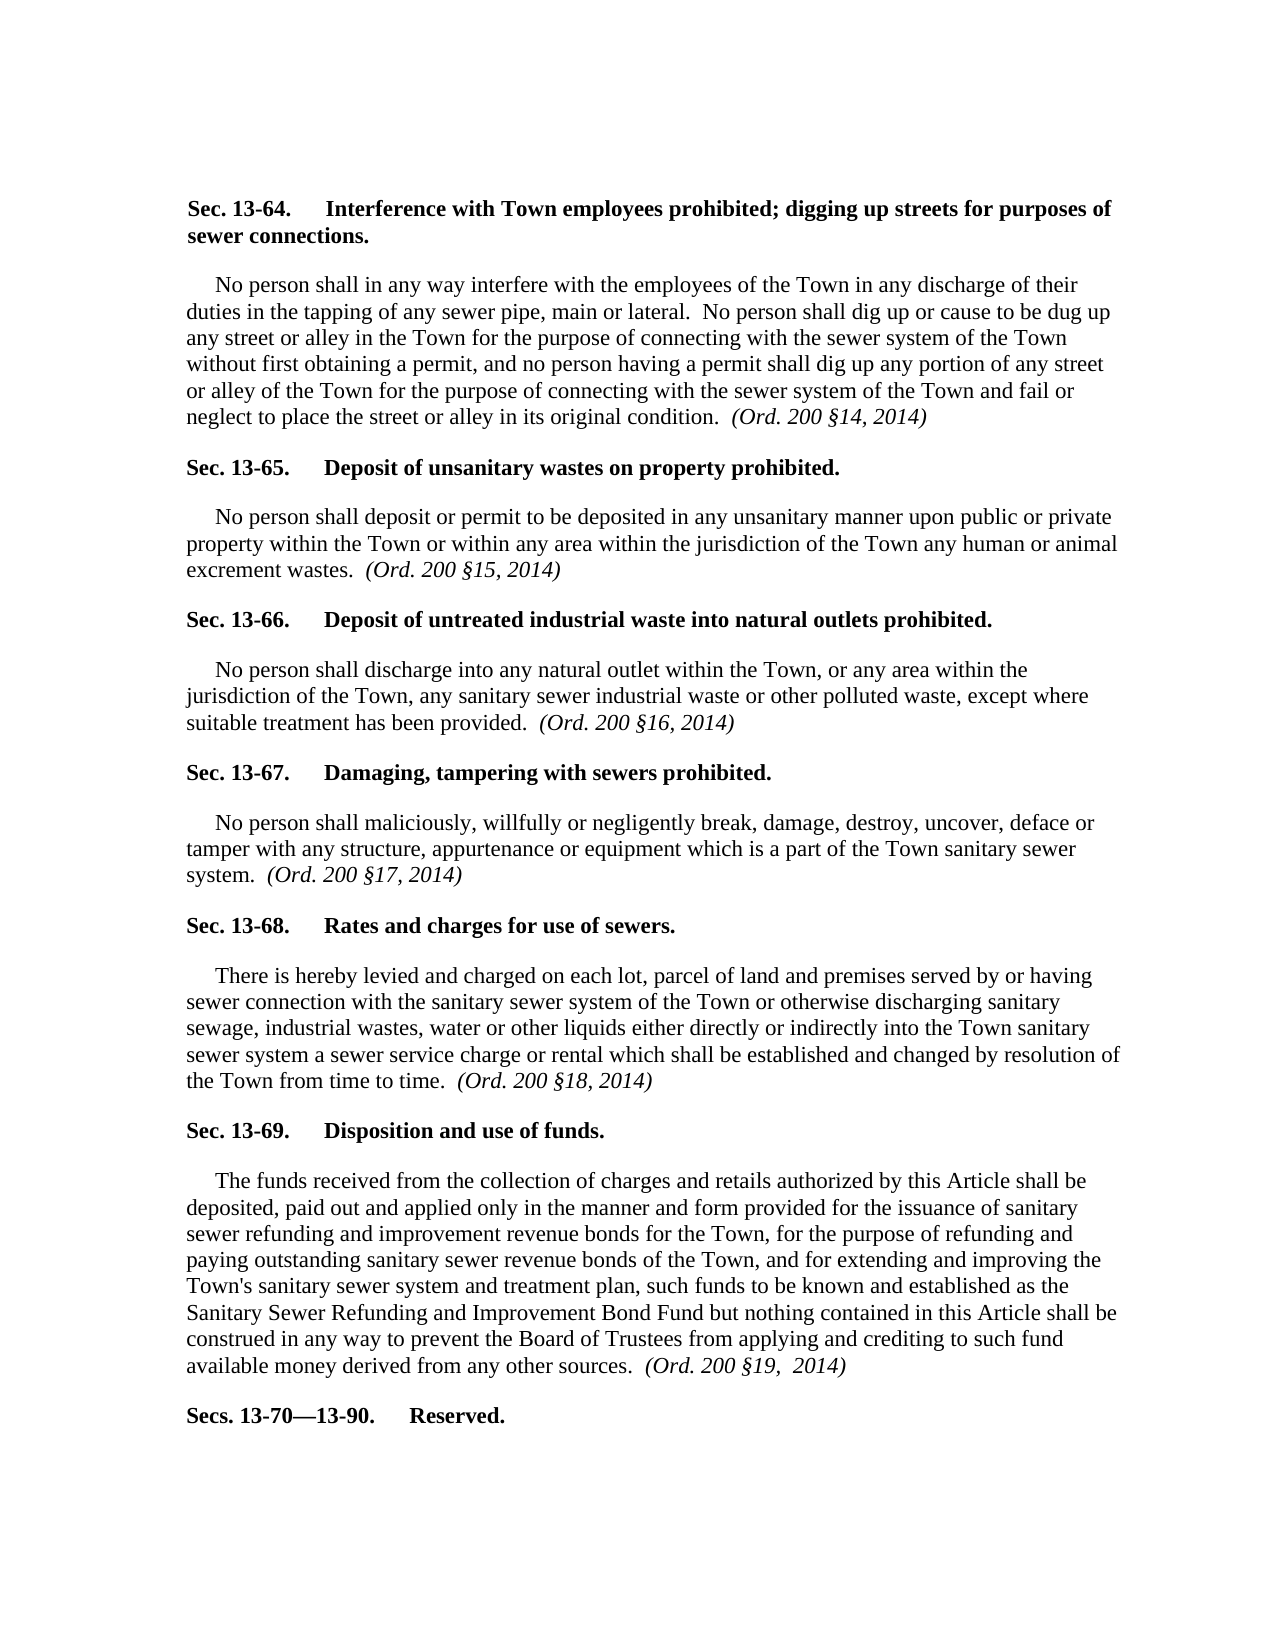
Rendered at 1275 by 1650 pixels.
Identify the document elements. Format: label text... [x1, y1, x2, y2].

text No person shall maliciously, willfully or negligently break, damage, destroy, uncover, deface or tamper with any structure, appurtenance or equipment which is a part of the Town sanitary sewer system. (Ord. 200 §17, 2014) [186, 809, 1126, 888]
text There is hereby levied and charged on each lot, parcel of land and premises served by or having sewer connection with the sanitary sewer system of the Town or otherwise discharging sanitary sewage, industrial wastes, water or other liquids either directly or indirectly into the Town sanitary sewer system a sewer service charge or rental which shall be established and changed by resolution of the Town from time to time. (Ord. 200 §18, 2014) [186, 962, 1126, 1093]
text No person shall in any way interfere with the employees of the Town in any discharge of their duties in the tapping of any sewer pipe, main or lateral. No person shall dig up or cause to be dug up any street or alley in the Town for the purpose of connecting with the sewer system of the Town without first obtaining a permit, and no person having a permit shall dig up any portion of any street or alley of the Town for the purpose of connecting with the sewer system of the Town and fail or neglect to place the street or alley in its original condition. (Ord. 200 §14, 2014) [186, 271, 1126, 429]
text Sec. 13-67. Damaging, tampering with sewers prohibited. [186, 759, 1126, 786]
text Sec. 13-66. Deposit of untreated industrial waste into natural outlets prohibited. [186, 606, 1126, 633]
text The funds received from the collection of charges and retails authorized by this Article shall be deposited, paid out and applied only in the manner and form provided for the issuance of sanitary sewer refunding and improvement revenue bonds for the Town, for the purpose of refunding and paying outstanding sanitary sewer revenue bonds of the Town, and for extending and improving the Town's sanitary sewer system and treatment plan, such funds to be known and established as the Sanitary Sewer Refunding and Improvement Bond Fund but nothing contained in this Article shall be construed in any way to prevent the Board of Trustees from applying and crediting to such fund available money derived from any other sources. (Ord. 200 §19, 2014) [186, 1167, 1126, 1378]
text Secs. 13-70—13-90. Reserved. [186, 1402, 1126, 1428]
text Sec. 13-64. Interference with Town employees prohibited; digging up streets for purposes of sewer connections. [187, 195, 1126, 248]
text No person shall discharge into any natural outlet within the Town, or any area within the jurisdiction of the Town, any sanitary sewer industrial waste or other polluted waste, except where suitable treatment has been provided. (Ord. 200 §16, 2014) [186, 656, 1126, 735]
text Sec. 13-65. Deposit of unsanitary wastes on property prohibited. [186, 453, 1126, 480]
text No person shall deposit or permit to be deposited in any unsanitary manner upon public or private property within the Town or within any area within the jurisdiction of the Town any human or animal excrement wastes. (Ord. 200 §15, 2014) [186, 503, 1126, 582]
text Sec. 13-68. Rates and charges for use of sewers. [186, 912, 1126, 938]
text Sec. 13-69. Disposition and use of funds. [186, 1117, 1126, 1144]
